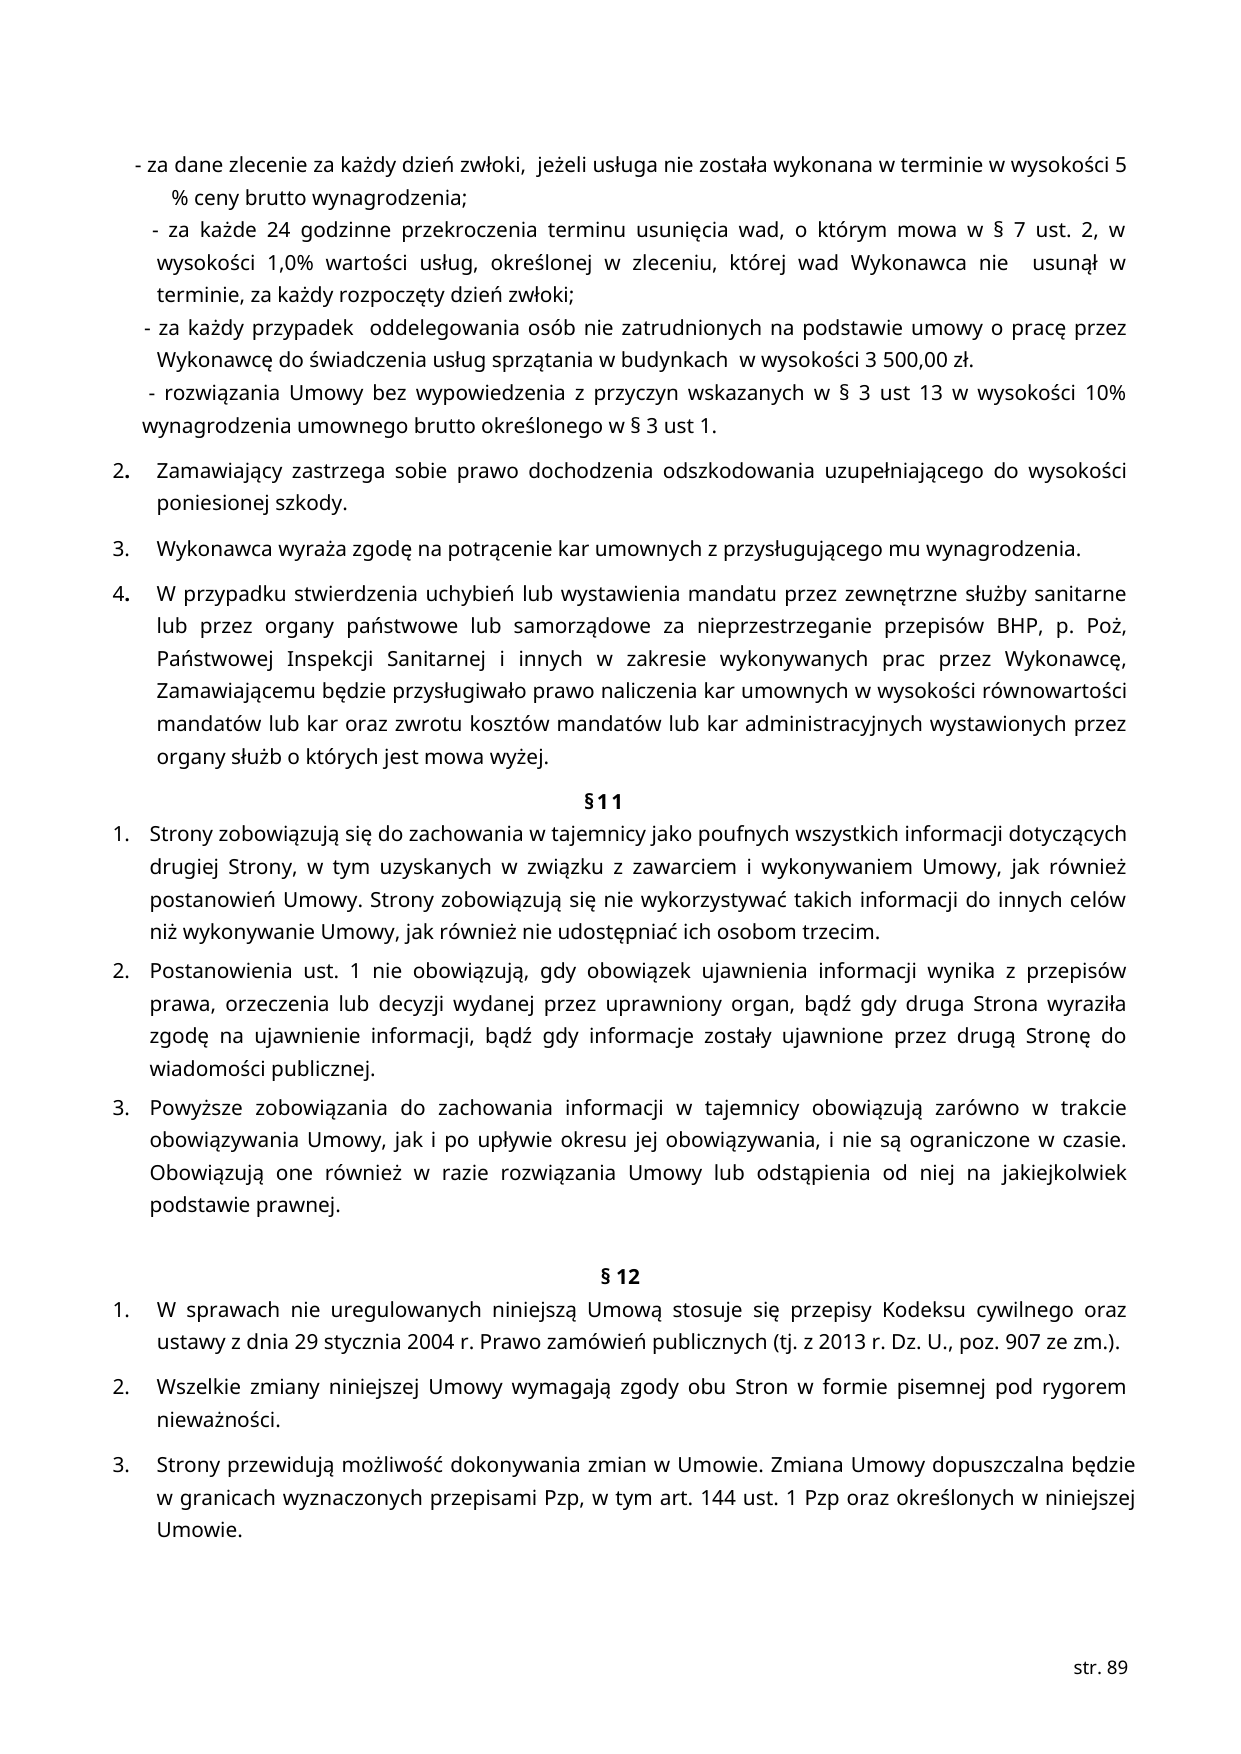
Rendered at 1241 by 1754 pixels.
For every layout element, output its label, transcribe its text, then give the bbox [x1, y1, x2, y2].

text 3. Strony przewidują możliwość dokonywania zmian w Umowie. Zmiana Umowy dopuszczalna będzie w granicach wyznaczonych przepisami Pzp, w tym art. 144 ust. 1 Pzp oraz określonych w niniejszej Umowie. [112, 1450, 1137, 1544]
text - rozwiązania Umowy bez wypowiedzenia z przyczyn wskazanych w § 3 ust 13 w wysokości 10% wynagrodzenia umownego brutto określonego w § 3 ust 1. [112, 378, 1128, 439]
text 2. Zamawiający zastrzega sobie prawo dochodzenia odszkodowania uzupełniającego do wysokości poniesionej szkody. [112, 456, 1128, 517]
text 1. W sprawach nie uregulowanych niniejszą Umową stosuje się przepisy Kodeksu cywilnego oraz ustawy z dnia 29 stycznia 2004 r. Prawo zamówień publicznych (tj. z 2013 r. Dz. U., poz. 907 ze zm.). [112, 1295, 1128, 1356]
text - za dane zlecenie za każdy dzień zwłoki, jeżeli usługa nie została wykonana w terminie w wysokości 5 % ceny brutto wynagrodzenia; [112, 150, 1128, 211]
text 4. W przypadku stwierdzenia uchybień lub wystawienia mandatu przez zewnętrzne służby sanitarne lub przez organy państwowe lub samorządowe za nieprzestrzeganie przepisów BHP, p. Poż, Państwowej Inspekcji Sanitarnej i innych w zakresie wykonywanych prac przez Wykonawcę, Zamawiającemu będzie przysługiwało prawo naliczenia kar umownych w wysokości równowartości mandatów lub kar oraz zwrotu kosztów mandatów lub kar administracyjnych wystawionych przez organy służb o których jest mowa wyżej. [112, 579, 1128, 770]
text 2. Wszelkie zmiany niniejszej Umowy wymagają zgody obu Stron w formie pisemnej pod rygorem nieważności. [112, 1372, 1128, 1433]
text 1. Strony zobowiązują się do zachowania w tajemnicy jako poufnych wszystkich informacji dotyczących drugiej Strony, w tym uzyskanych w związku z zawarciem i wykonywaniem Umowy, jak również postanowień Umowy. Strony zobowiązują się nie wykorzystywać takich informacji do innych celów niż wykonywanie Umowy, jak również nie udostępniać ich osobom trzecim. [112, 819, 1128, 946]
text §11 [333, 787, 792, 815]
text 3. Wykonawca wyraża zgodę na potrącenie kar umownych z przysługującego mu wynagrodzenia. [112, 534, 1128, 562]
text - za każdy przypadek oddelegowania osób nie zatrudnionych na podstawie umowy o pracę przez Wykonawcę do świadczenia usług sprzątania w budynkach w wysokości 3 500,00 zł. [112, 313, 1128, 374]
text § 12 [112, 1262, 1128, 1291]
text 3. Powyższe zobowiązania do zachowania informacji w tajemnicy obowiązują zarówno w trakcie obowiązywania Umowy, jak i po upływie okresu jej obowiązywania, i nie są ograniczone w czasie. Obowiązują one również w razie rozwiązania Umowy lub odstąpienia od niej na jakiejkolwiek podstawie prawnej. [112, 1093, 1128, 1219]
text - za każde 24 godzinne przekroczenia terminu usunięcia wad, o którym mowa w § 7 ust. 2, w wysokości 1,0% wartości usług, określonej w zleceniu, której wad Wykonawca nie usunął w terminie, za każdy rozpoczęty dzień zwłoki; [112, 215, 1128, 309]
text 2. Postanowienia ust. 1 nie obowiązują, gdy obowiązek ujawnienia informacji wynika z przepisów prawa, orzeczenia lub decyzji wydanej przez uprawniony organ, bądź gdy druga Strona wyraziła zgodę na ujawnienie informacji, bądź gdy informacje zostały ujawnione przez drugą Stronę do wiadomości publicznej. [112, 956, 1128, 1082]
